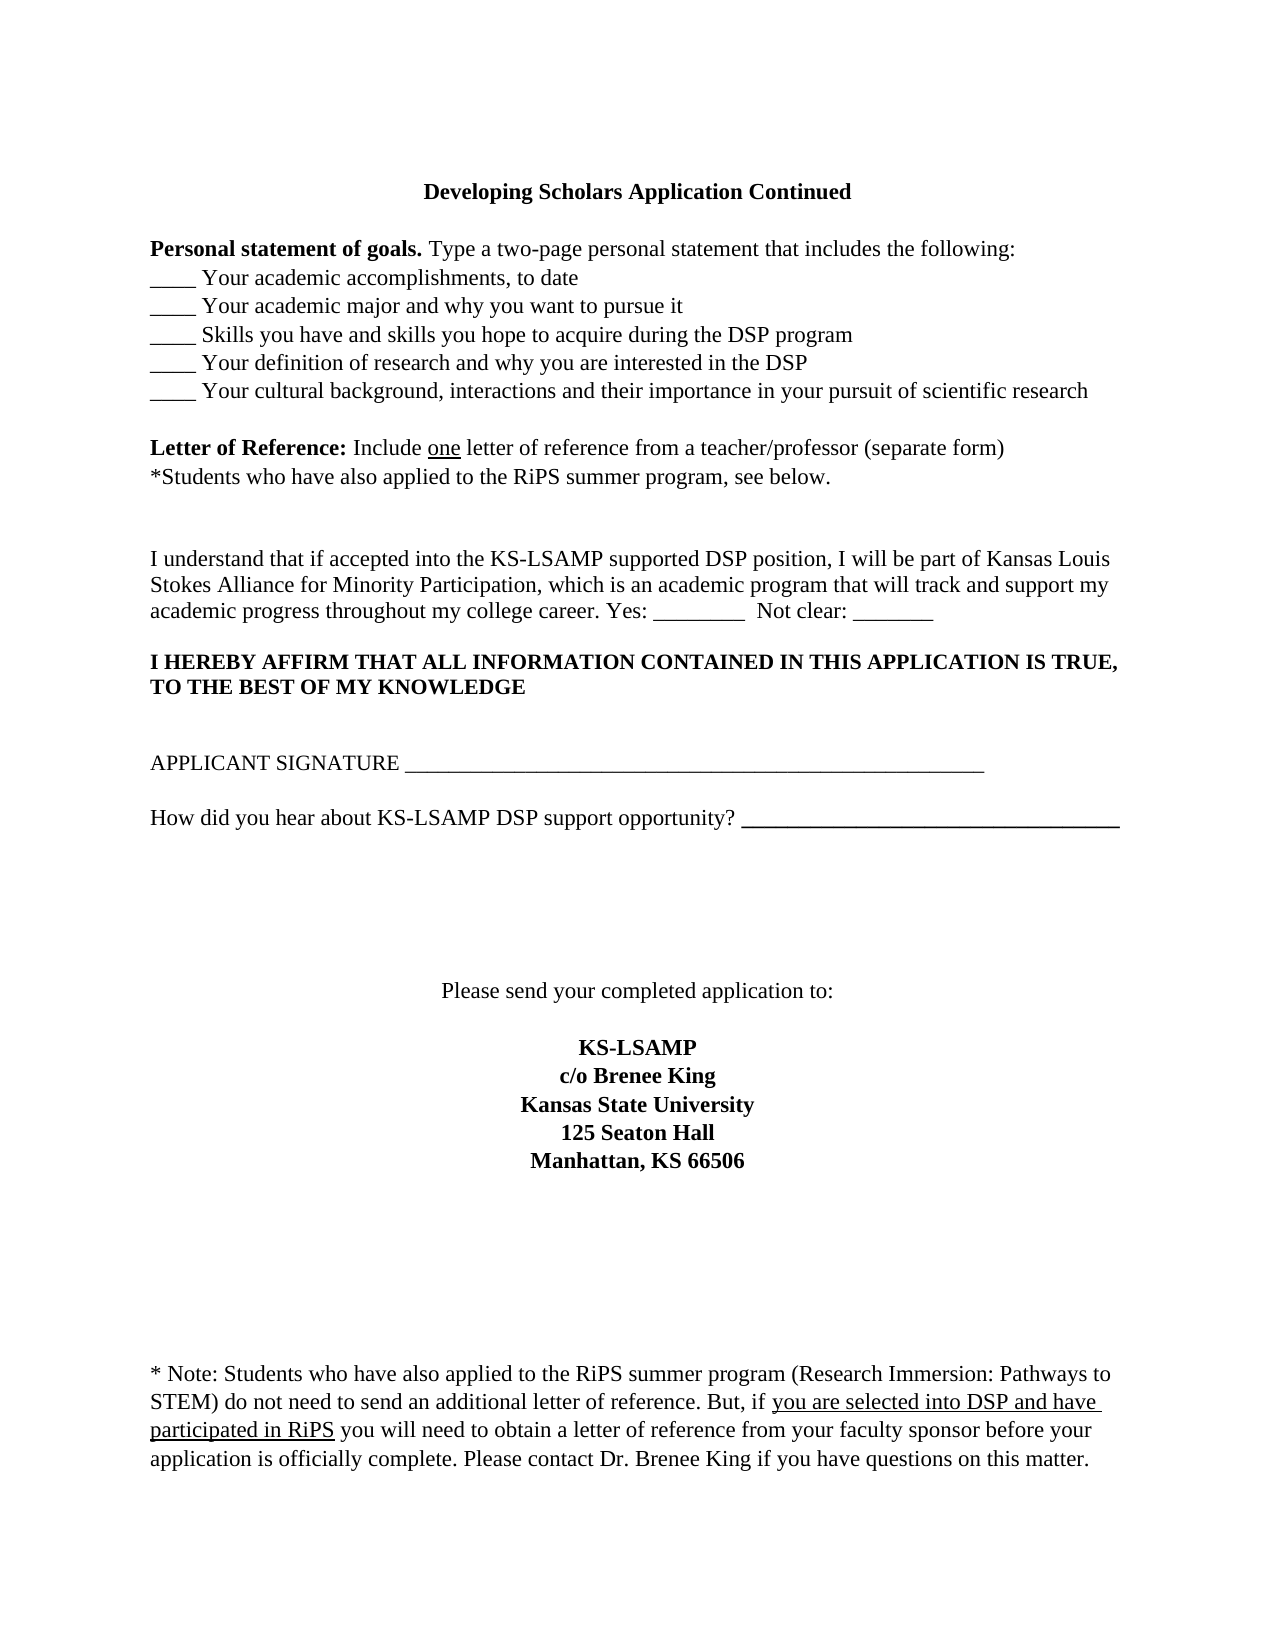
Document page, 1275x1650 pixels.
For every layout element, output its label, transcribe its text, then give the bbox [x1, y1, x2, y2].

text *Students who have also applied to the RiPS summer program, see below. [150, 463, 1125, 489]
text Please send your completed application to: [150, 977, 1125, 1003]
text ____ Skills you have and skills you hope to acquire during the DSP program [150, 321, 1125, 347]
text I understand that if accepted into the KS-LSAMP supported DSP position, I will be part of Kansas Louis Stokes Alliance for Minority Participation, which is an academic program that will track and support my academic progress throughout my college career. Yes: ________ Not clear: _______ [150, 545, 1125, 624]
text ____ Your definition of research and why you are interested in the DSP [150, 349, 1125, 375]
text Manhattan, KS 66506 [150, 1147, 1125, 1174]
text I HEREBY AFFIRM THAT ALL INFORMATION CONTAINED IN THIS APPLICATION IS TRUE, TO THE BEST OF MY KNOWLEDGE [150, 649, 1125, 699]
text c/o Brenee King [150, 1062, 1125, 1088]
text ____ Your academic major and why you want to pursue it [150, 292, 1125, 318]
text Developing Scholars Application Continued [150, 178, 1125, 205]
text Letter of Reference: Include one letter of reference from a teacher/professor (separate form) [150, 434, 1125, 461]
text ____ Your academic accomplishments, to date [150, 264, 1125, 290]
text KS-LSAMP [150, 1034, 1125, 1060]
text Personal statement of goals. Type a two-page personal statement that includes the following: [150, 235, 1125, 262]
text How did you hear about KS-LSAMP DSP support opportunity? _________________________________ [150, 804, 1125, 830]
text Kansas State University [150, 1091, 1125, 1117]
text 125 Seaton Hall [150, 1119, 1125, 1145]
text * Note: Students who have also applied to the RiPS summer program (Research Immersion: Pathways to STEM) do not need to send an additional letter of reference. But, if you are selected into DSP and have participated in RiPS you will need to obtain a letter of reference from your faculty sponsor before your application is officially complete. Please contact Dr. Brenee King if you have questions on this matter. [150, 1359, 1125, 1471]
text APPLICANT SIGNATURE _____________________________________________________ [150, 750, 1125, 775]
text ____ Your cultural background, interactions and their importance in your pursuit of scientific research [150, 377, 1125, 404]
